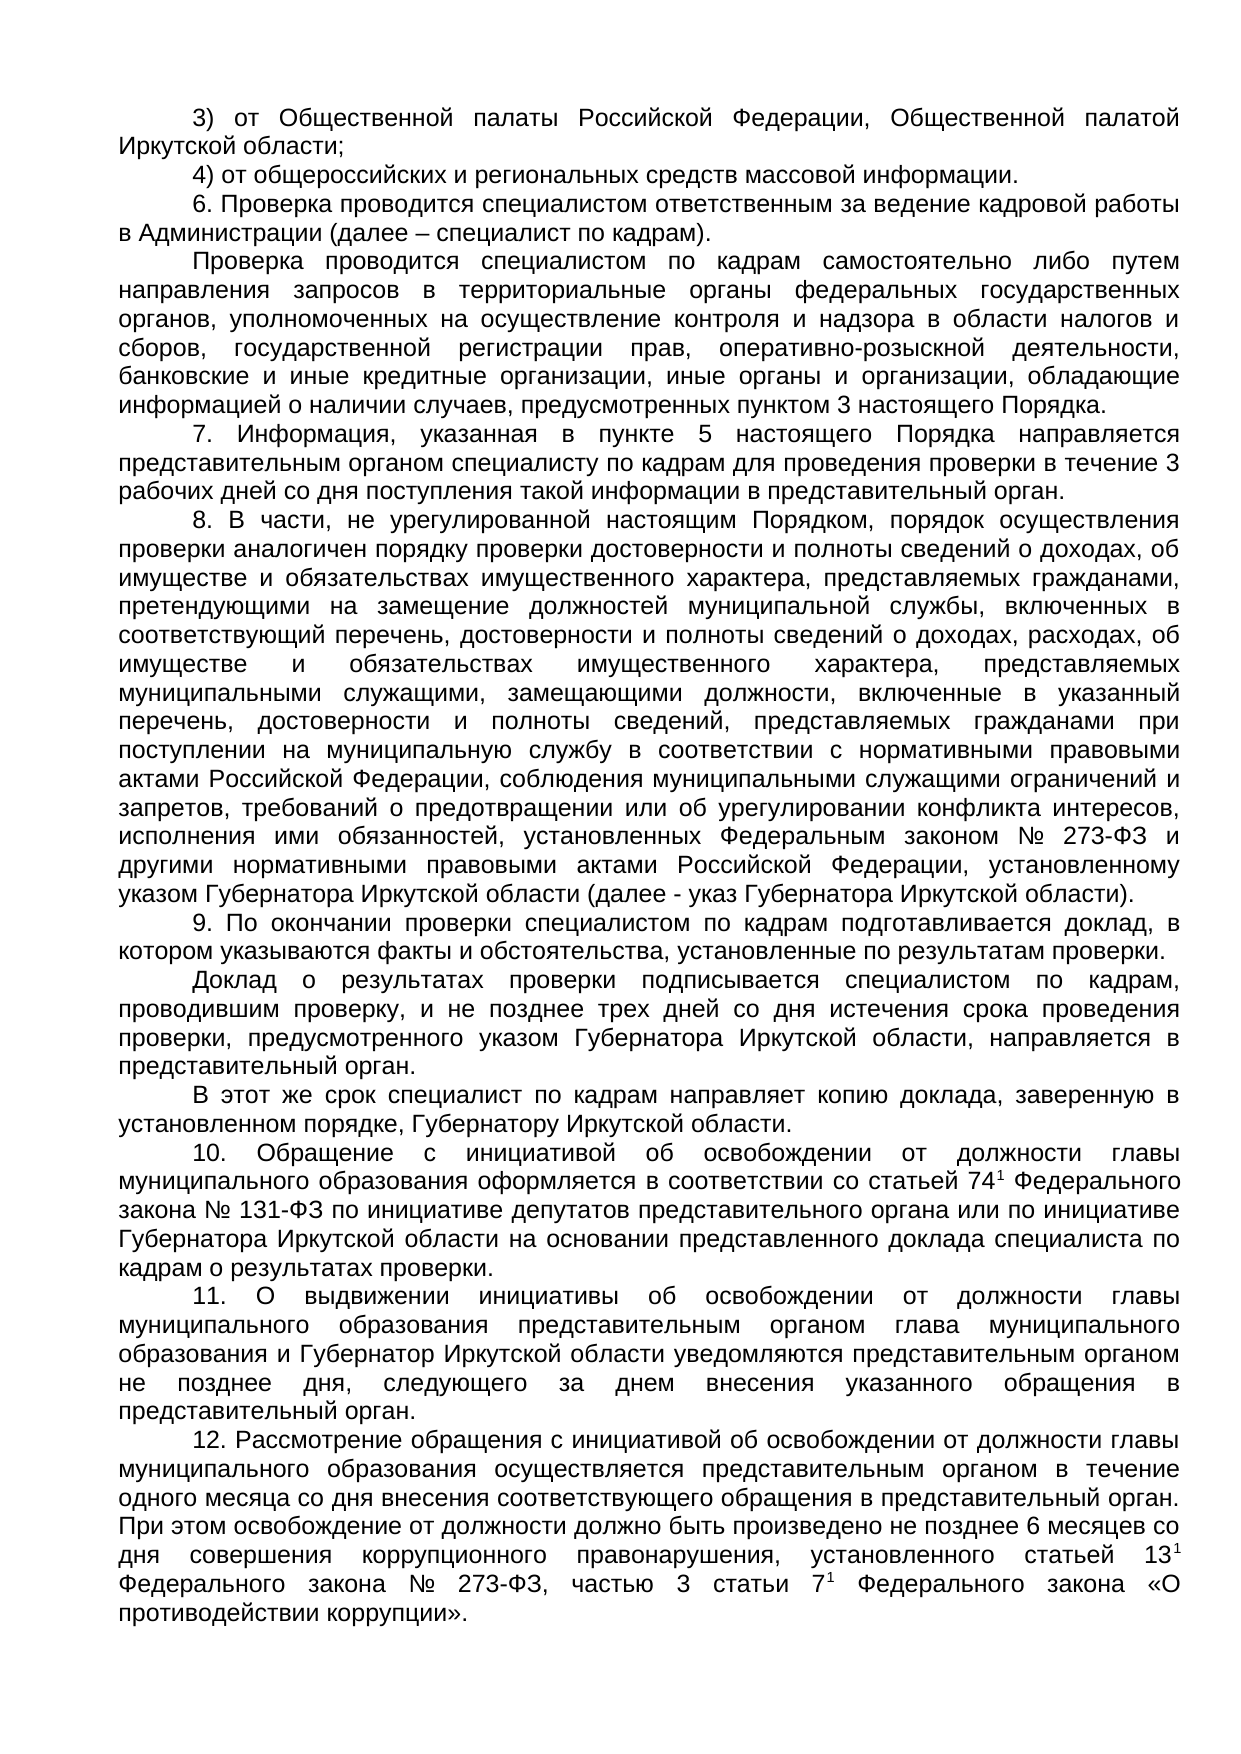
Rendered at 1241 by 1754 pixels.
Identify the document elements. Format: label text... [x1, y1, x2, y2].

text 12. Рассмотрение обращения с инициативой об освобождении от должности главы муниципального образования осуществляется представительным органом в течение одного месяца со дня внесения соответствующего обращения в представительный орган. При этом освобождение от должности должно быть произведено не позднее 6 месяцев со дня совершения коррупционного правонарушения, установленного статьей 131 Федерального закона № 273-ФЗ, частью 3 статьи 71 Федерального закона «О противодействии коррупции». [118, 1425, 1181, 1626]
text Доклад о результатах проверки подписывается специалистом по кадрам, проводившим проверку, и не позднее трех дней со дня истечения срока проведения проверки, предусмотренного указом Губернатора Иркутской области, направляется в представительный орган. [118, 965, 1181, 1080]
text 7. Информация, указанная в пункте 5 настоящего Порядка направляется представительным органом специалисту по кадрам для проведения проверки в течение 3 рабочих дней со дня поступления такой информации в представительный орган. [118, 419, 1181, 505]
text 10. Обращение с инициативой об освобождении от должности главы муниципального образования оформляется в соответствии со статьей 741 Федерального закона № 131-ФЗ по инициативе депутатов представительного органа или по инициативе Губернатора Иркутской области на основании представленного доклада специалиста по кадрам о результатах проверки. [118, 1138, 1181, 1281]
text 9. По окончании проверки специалистом по кадрам подготавливается доклад, в котором указываются факты и обстоятельства, установленные по результатам проверки. [118, 908, 1181, 965]
text Проверка проводится специалистом по кадрам самостоятельно либо путем направления запросов в территориальные органы федеральных государственных органов, уполномоченных на осуществление контроля и надзора в области налогов и сборов, государственной регистрации прав, оперативно-розыскной деятельности, банковские и иные кредитные организации, иные органы и организации, обладающие информацией о наличии случаев, предусмотренных пунктом 3 настоящего Порядка. [118, 246, 1181, 419]
text 8. В части, не урегулированной настоящим Порядком, порядок осуществления проверки аналогичен порядку проверки достоверности и полноты сведений о доходах, об имуществе и обязательствах имущественного характера, представляемых гражданами, претендующими на замещение должностей муниципальной службы, включенных в соответствующий перечень, достоверности и полноты сведений о доходах, расходах, об имуществе и обязательствах имущественного характера, представляемых муниципальными служащими, замещающими должности, включенные в указанный перечень, достоверности и полноты сведений, представляемых гражданами при поступлении на муниципальную службу в соответствии с нормативными правовыми актами Российской Федерации, соблюдения муниципальными служащими ограничений и запретов, требований о предотвращении или об урегулировании конфликта интересов, исполнения ими обязанностей, установленных Федеральным законом № 273-ФЗ и другими нормативными правовыми актами Российской Федерации, установленному указом Губернатора Иркутской области (далее - указ Губернатора Иркутской области). [118, 505, 1181, 908]
text 3) от Общественной палаты Российской Федерации, Общественной палатой Иркутской области; [118, 103, 1181, 160]
text 4) от общероссийских и региональных средств массовой информации. [118, 160, 1181, 189]
text 6. Проверка проводится специалистом ответственным за ведение кадровой работы в Администрации (далее – специалист по кадрам). [118, 189, 1181, 246]
text В этот же срок специалист по кадрам направляет копию доклада, заверенную в установленном порядке, Губернатору Иркутской области. [118, 1080, 1181, 1138]
text 11. О выдвижении инициативы об освобождении от должности главы муниципального образования представительным органом глава муниципального образования и Губернатор Иркутской области уведомляются представительным органом не позднее дня, следующего за днем внесения указанного обращения в представительный орган. [118, 1281, 1181, 1425]
